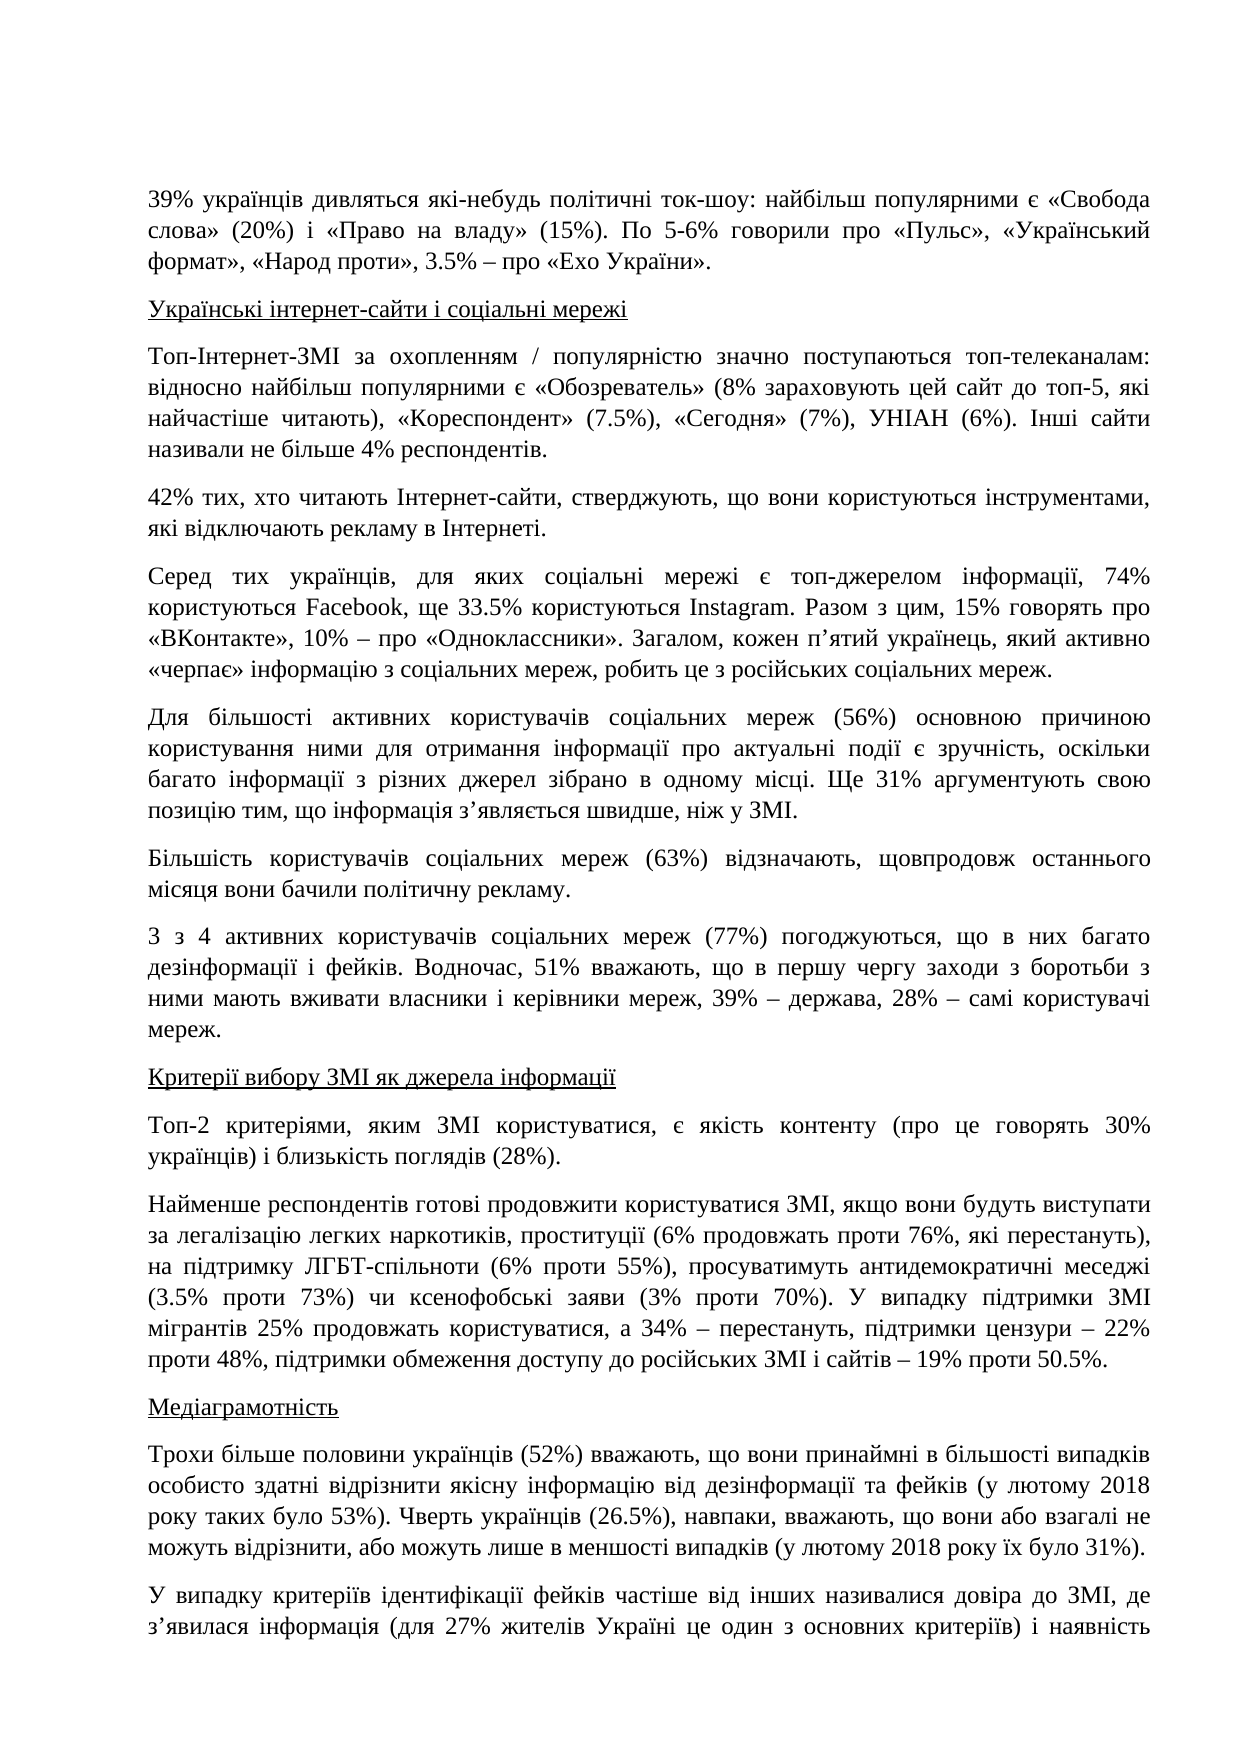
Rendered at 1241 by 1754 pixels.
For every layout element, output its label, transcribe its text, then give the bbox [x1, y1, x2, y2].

text Медіаграмотність [148, 1392, 1152, 1420]
text 3 з 4 активних користувачів соціальних мереж (77%) погоджуються, що в них багато дезінформації і фейків. Водночас, 51% вважають, що в першу чергу заходи з боротьби з ними мають вживати власники і керівники мереж, 39% – держава, 28% – самі користувачі мереж. [148, 921, 1152, 1043]
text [148, 1580, 1152, 1640]
text Для більшості активних користувачів соціальних мереж (56%) основною причиною користування ними для отримання інформації про актуальні події є зручність, оскільки багато інформації з різних джерел зібрано в одному місці. Ще 31% аргументують свою позицію тим, що інформація з’являється швидше, ніж у ЗМІ. [148, 702, 1152, 824]
text 39% українців дивляться які-небудь політичні ток-шоу: найбільш популярними є «Свобода слова» (20%) і «Право на владу» (15%). По 5-6% говорили про «Пульс», «Український формат», «Народ проти», 3.5% – про «Ехо України». [148, 184, 1152, 275]
text Найменше респондентів готові продовжити користуватися ЗМІ, якщо вони будуть виступати за легалізацію легких наркотиків, проституції (6% продовжать проти 76%, які перестануть), на підтримку ЛГБТ-спільноти (6% проти 55%), просуватимуть антидемократичні меседжі (3.5% проти 73%) чи ксенофобські заяви (3% проти 70%). У випадку підтримки ЗМІ мігрантів 25% продовжать користуватися, а 34% – перестануть, підтримки цензури – 22% проти 48%, підтримки обмеження доступу до російських ЗМІ і сайтів – 19% проти 50.5%. [148, 1189, 1152, 1373]
text 42% тих, хто читають Інтернет-сайти, стверджують, що вони користуються інструментами, які відключають рекламу в Інтернеті. [148, 482, 1152, 542]
text Топ-Інтернет-ЗМІ за охопленням / популярністю значно поступаються топ-телеканалам: відносно найбільш популярними є «Обозреватель» (8% зараховують цей сайт до топ-5, які найчастіше читають), «Кореспондент» (7.5%), «Сегодня» (7%), УНІАН (6%). Інші сайти називали не більше 4% респондентів. [148, 341, 1152, 463]
text Трохи більше половини українців (52%) вважають, що вони принаймні в більшості випадків особисто здатні відрізнити якісну інформацію від дезінформації та фейків (у лютому 2018 року таких було 53%). Чверть українців (26.5%), навпаки, вважають, що вони або взагалі не можуть відрізнити, або можуть лише в меншості випадків (у лютому 2018 року їх було 31%). [148, 1439, 1152, 1561]
text Критерії вибору ЗМІ як джерела інформації [148, 1062, 1152, 1091]
text Українські інтернет-сайти і соціальні мережі [148, 294, 1152, 322]
text Серед тих українців, для яких соціальні мережі є топ-джерелом інформації, 74% користуються Facebook, ще 33.5% користуються Instagram. Разом з цим, 15% говорять про «ВКонтакте», 10% – про «Одноклассники». Загалом, кожен п’ятий українець, який активно «черпає» інформацію з соціальних мереж, робить це з російських соціальних мереж. [148, 561, 1152, 683]
text Топ-2 критеріями, яким ЗМІ користуватися, є якість контенту (про це говорять 30% українців) і близькість поглядів (28%). [148, 1110, 1152, 1170]
text Більшість користувачів соціальних мереж (63%) відзначають, щовпродовж останнього місяця вони бачили політичну рекламу. [148, 843, 1152, 902]
